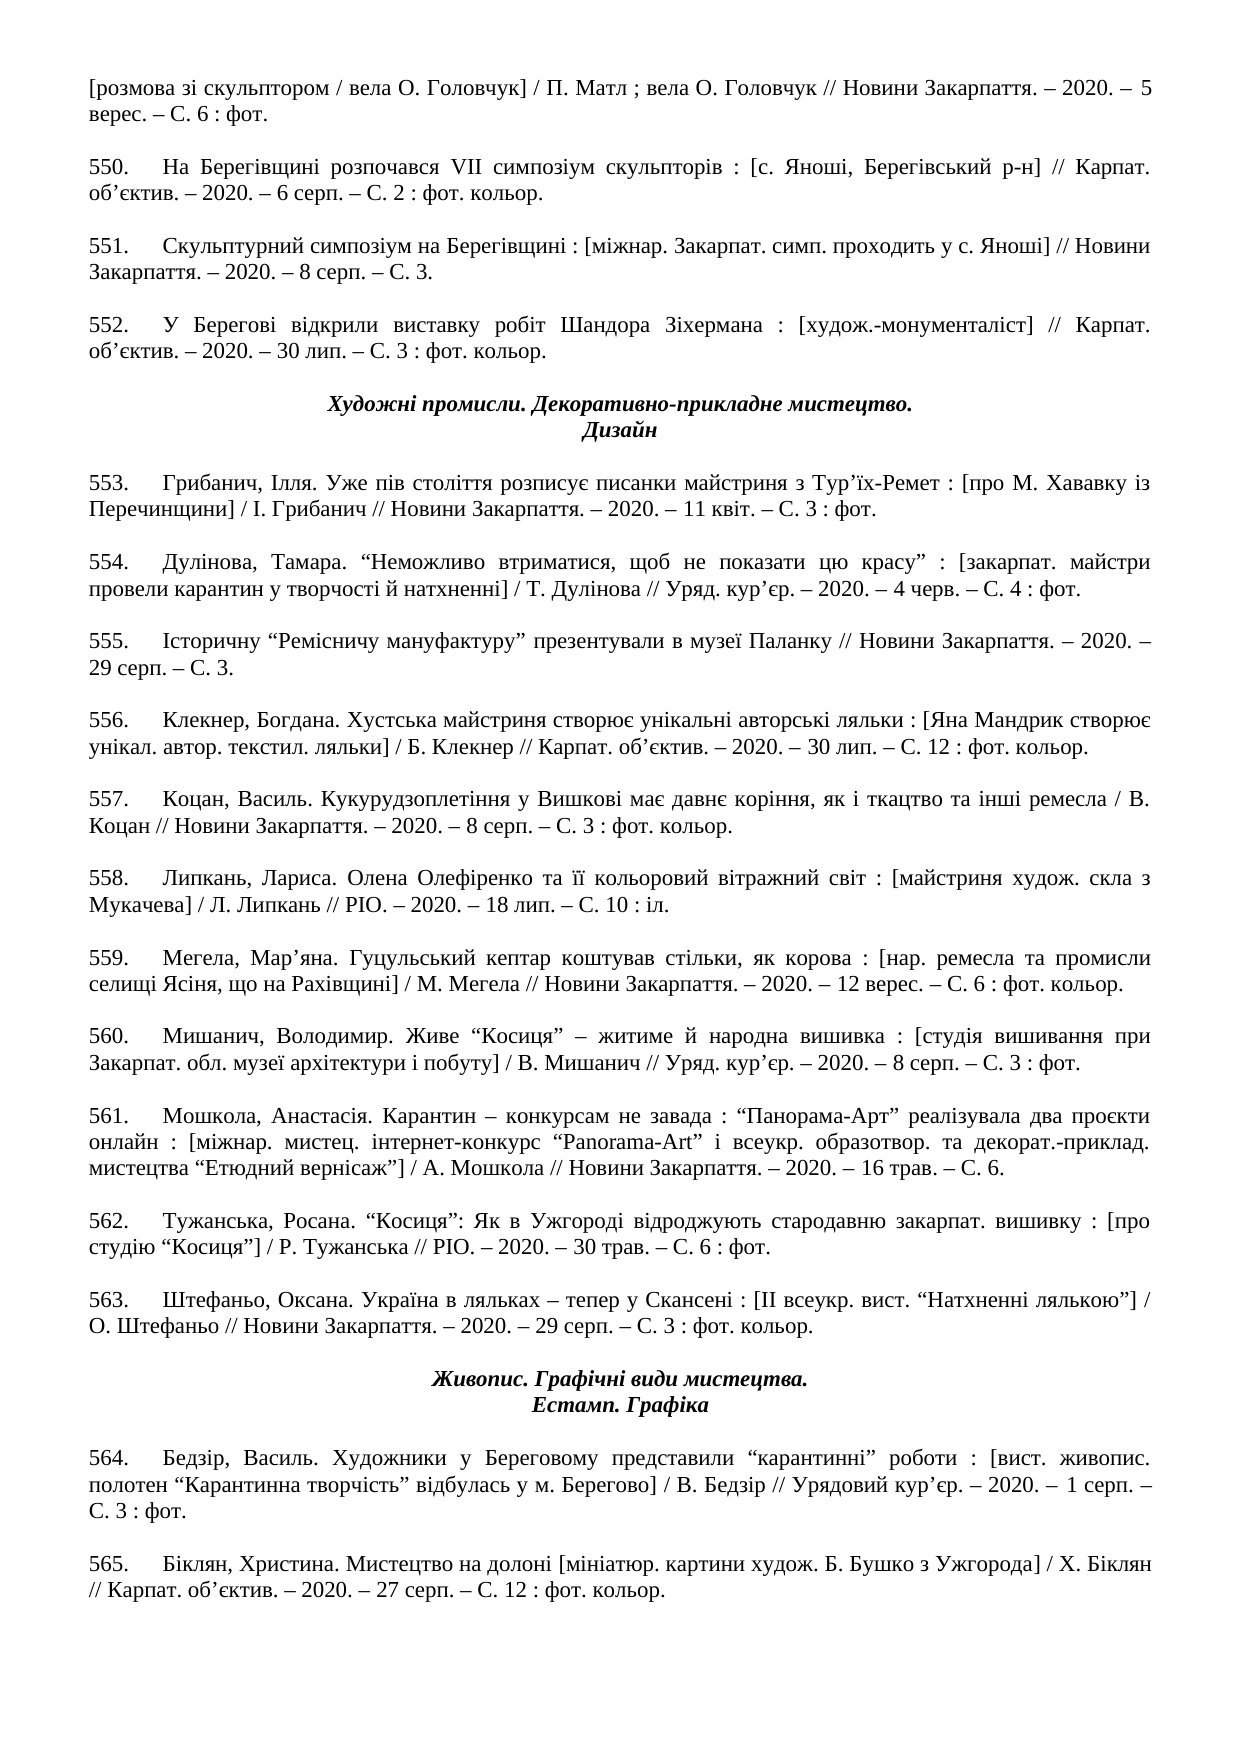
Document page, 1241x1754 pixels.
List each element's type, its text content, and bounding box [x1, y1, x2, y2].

text Дизайн [89, 416, 1152, 443]
list Мишанич, Володимир. Живе “Косицяˮ – житиме й народна вишивка : [студія вишивання при Закарпат. обл. музеї архітектури і побуту] / В. Мишанич // Уряд. кур’єр. – 2020. – 8 серп. – С. 3 : фот. [89, 1023, 1152, 1075]
list Липкань, Лариса. Олена Олефіренко та її кольоровий вітражний світ : [майстриня худож. скла з Мукачева] / Л. Липкань // РІО. – 2020. – 18 лип. – С. 10 : іл. [89, 864, 1152, 917]
list Мошкола, Анастасія. Карантин – конкурсам не завада : “Панорама-Артˮ реалізувала два проєкти онлайн : [міжнар. мистец. інтернет-конкурс “Panorama-Artˮ і всеукр. образотвор. та декорат.-приклад. мистецтва “Етюдний вернісажˮ] / А. Мошкола // Новини Закарпаття. – 2020. – 16 трав. – С. 6. [89, 1102, 1152, 1181]
list Скульптурний симпозіум на Берегівщині : [міжнар. Закарпат. симп. проходить у с. Яноші] // Новини Закарпаття. – 2020. – 8 серп. – С. 3. [89, 232, 1152, 285]
list Бедзір, Василь. Художники у Береговому представили “карантинніˮ роботи : [вист. живопис. полотен “Карантинна творчістьˮ відбулась у м. Берегово] / В. Бедзір // Урядовий кур’єр. – 2020. – 1 серп. – С. 3 : фот. [89, 1444, 1152, 1523]
list Біклян, Христина. Мистецтво на долоні [мініатюр. картини худож. Б. Бушко з Ужгорода] / Х. Біклян // Карпат. об’єктив. – 2020. – 27 серп. – С. 12 : фот. кольор. [89, 1550, 1152, 1602]
list Грибанич, Ілля. Уже пів століття розписує писанки майстриня з Тур’їх-Ремет : [про М. Хававку із Перечинщини] / І. Грибанич // Новини Закарпаття. – 2020. – 11 квіт. – С. 3 : фот. [89, 469, 1152, 522]
list Історичну “Ремісничу мануфактуруˮ презентували в музеї Паланку // Новини Закарпаття. – 2020. – 29 серп. – С. 3. [89, 627, 1152, 680]
list Мегела, Мар’яна. Гуцульський кептар коштував стільки, як корова : [нар. ремесла та промисли селищі Ясіня, що на Рахівщині] / М. Мегела // Новини Закарпаття. – 2020. – 12 верес. – С. 6 : фот. кольор. [89, 943, 1152, 996]
list Дулінова, Тамара. “Неможливо втриматися, щоб не показати цю красуˮ : [закарпат. майстри провели карантин у творчості й натхненні] / Т. Дулінова // Уряд. кур’єр. – 2020. – 4 черв. – С. 4 : фот. [89, 548, 1152, 601]
text Художні промисли. Декоративно-прикладне мистецтво. [89, 390, 1152, 416]
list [89, 74, 1152, 127]
list На Берегівщині розпочався VII симпозіум скульпторів : [с. Яноші, Берегівський р-н] // Карпат. об’єктив. – 2020. – 6 серп. – С. 2 : фот. кольор. [89, 153, 1152, 206]
list Тужанська, Росана. “Косицяˮ: Як в Ужгороді відроджують стародавню закарпат. вишивку : [про студію “Косицяˮ] / Р. Тужанська // РІО. – 2020. – 30 трав. – С. 6 : фот. [89, 1207, 1152, 1260]
text Естамп. Графіка [89, 1392, 1152, 1418]
list Коцан, Василь. Кукурудзоплетіння у Вишкові має давнє коріння, як і ткацтво та інші ремесла / В. Коцан // Новини Закарпаття. – 2020. – 8 серп. – С. 3 : фот. кольор. [89, 785, 1152, 838]
list Штефаньо, Оксана. Україна в ляльках – тепер у Скансені : [ІІ всеукр. вист. “Натхненні лялькоюˮ] / О. Штефаньо // Новини Закарпаття. – 2020. – 29 серп. – С. 3 : фот. кольор. [89, 1286, 1152, 1339]
list У Берегові відкрили виставку робіт Шандора Зіхермана : [худож.-монументаліст] // Карпат. об’єктив. – 2020. – 30 лип. – С. 3 : фот. кольор. [89, 311, 1152, 364]
text Живопис. Графічні види мистецтва. [89, 1365, 1152, 1392]
list Клекнер, Богдана. Хустська майстриня створює унікальні авторські ляльки : [Яна Мандрик створює унікал. автор. текстил. ляльки] / Б. Клекнер // Карпат. об’єктив. – 2020. – 30 лип. – С. 12 : фот. кольор. [89, 706, 1152, 759]
